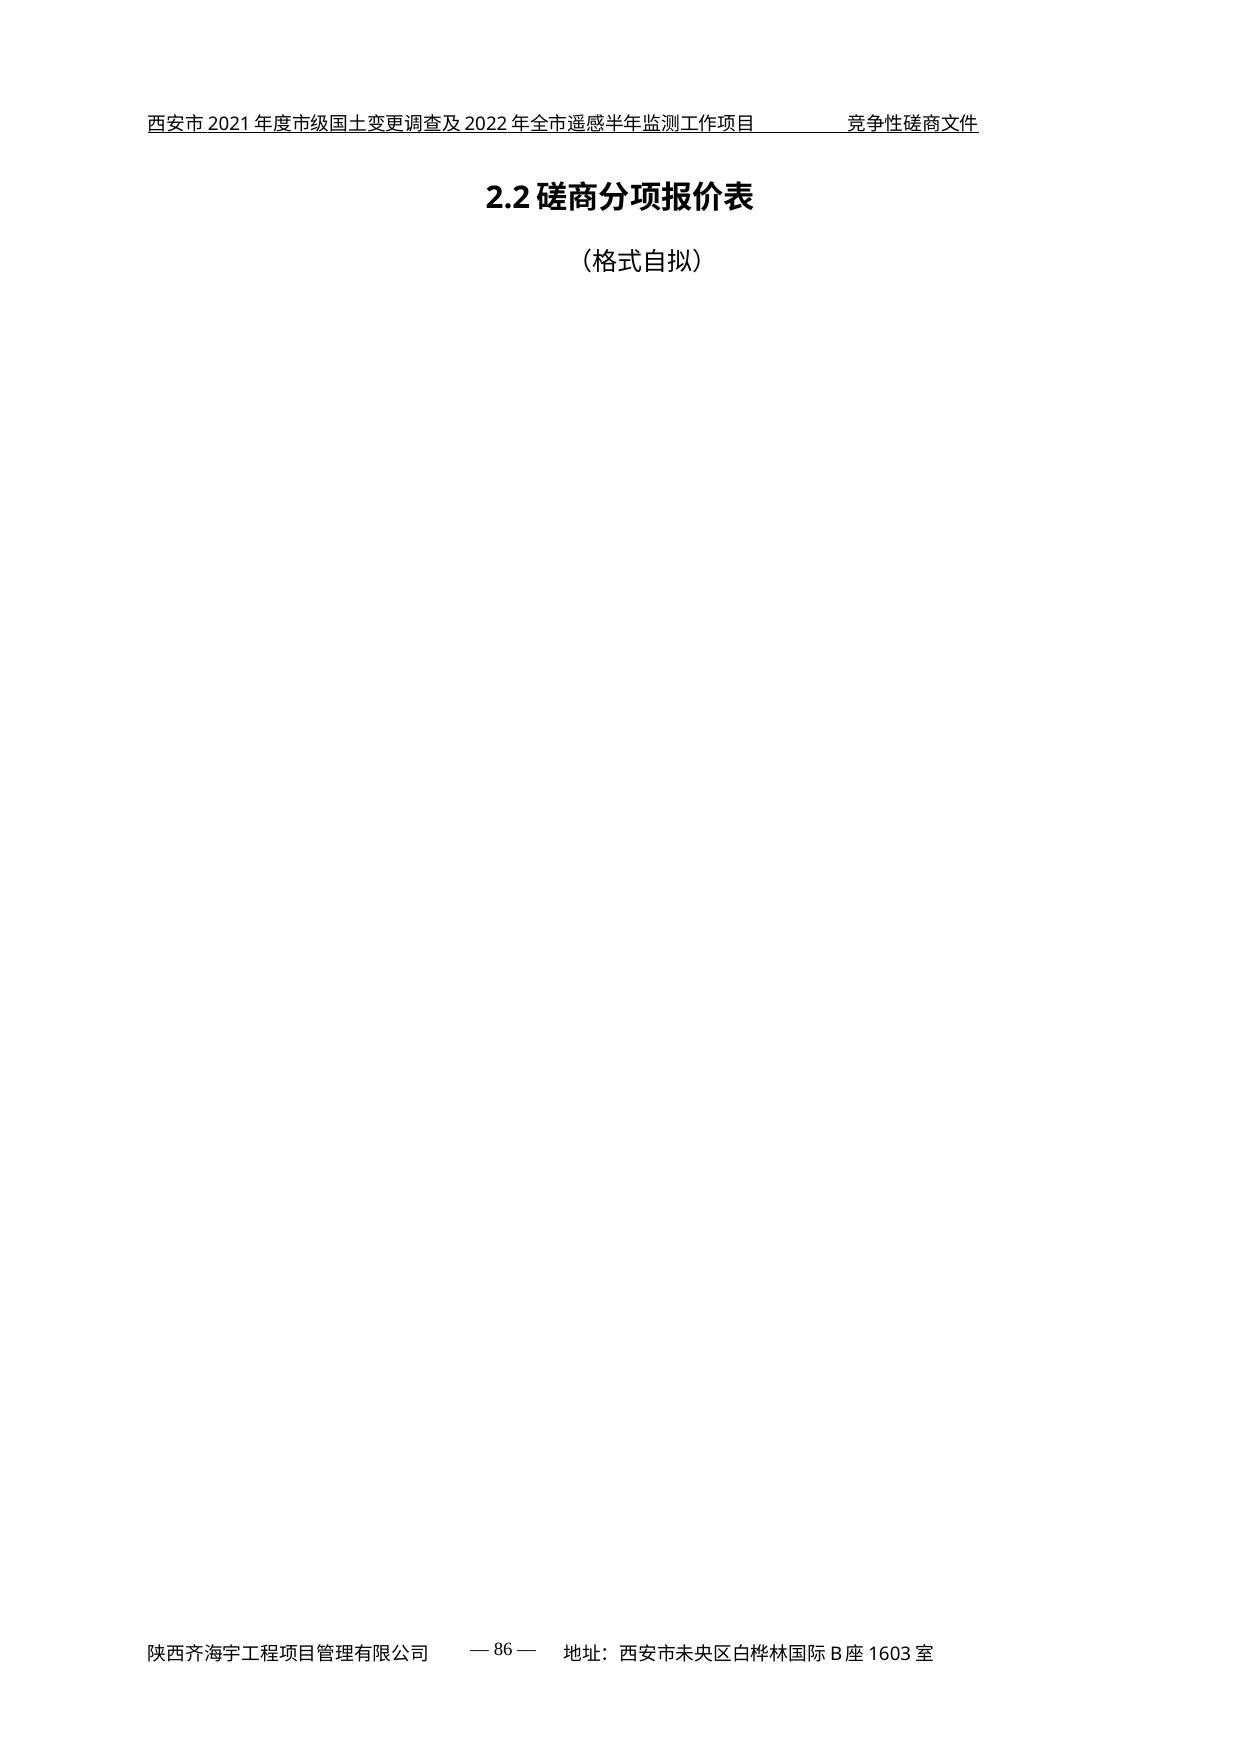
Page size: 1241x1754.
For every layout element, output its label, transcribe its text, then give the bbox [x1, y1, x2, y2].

text （格式自拟） [148, 227, 1092, 292]
text 2.2磋商分项报价表 [148, 162, 1092, 227]
